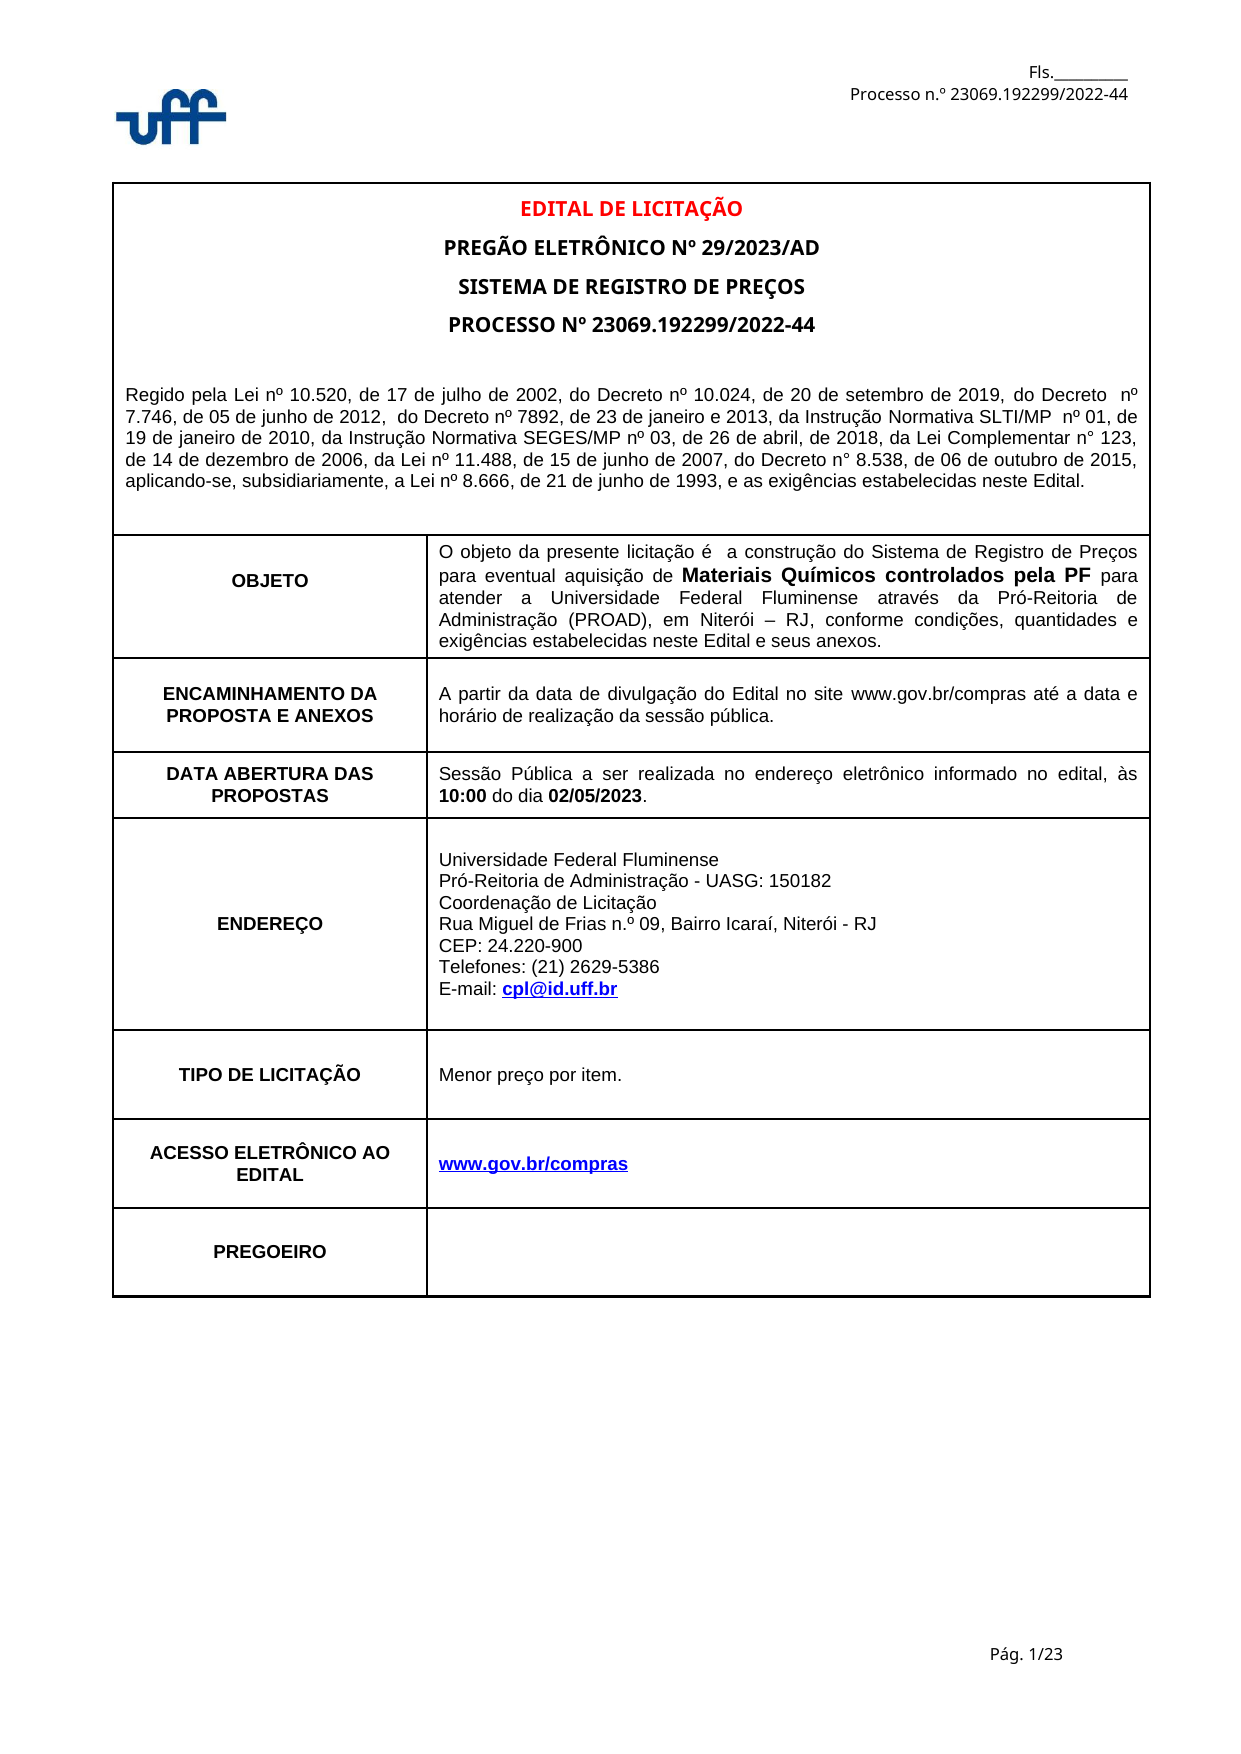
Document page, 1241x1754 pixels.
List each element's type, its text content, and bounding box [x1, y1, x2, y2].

table_cell ENDEREÇO [114, 819, 426, 1029]
table_cell www.gov.br/compras [428, 1120, 1149, 1207]
table_cell O objeto da presente licitação é a construção do Sistema de Registro de Preços para eventual aquisição de Materiais Químicos controlados pela PF para atender a Universidade Federal Fluminense através da Pró-Reitoria de Administração (PROAD), em Niterói – RJ, conforme condições, quantidades e exigências estabelecidas neste Edital e seus anexos. [428, 536, 1149, 657]
table_cell [428, 1209, 1149, 1295]
table_cell Sessão Pública a ser realizada no endereço eletrônico informado no edital, às 10:00 do dia 02/05/2023. [428, 753, 1149, 817]
table_cell ACESSO ELETRÔNICO AO EDITAL [114, 1120, 426, 1207]
table_cell DATA ABERTURA DAS PROPOSTAS [114, 753, 426, 817]
table_cell TIPO DE LICITAÇÃO [114, 1031, 426, 1118]
picture [114, 89, 227, 150]
table_cell PREGOEIRO [114, 1209, 426, 1295]
table_cell Menor preço por item. [428, 1031, 1149, 1118]
table_cell Universidade Federal Fluminense Pró-Reitoria de Administração - UASG: 150182 Coordenação de Licitação Rua Miguel de Frias n.º 09, Bairro Icaraí, Niterói - RJ CEP: 24.220-900 Telefones: (21) 2629-5386 E-mail: cpl@id.uff.br [428, 819, 1149, 1029]
table_cell OBJETO [114, 536, 426, 657]
table_cell A partir da data de divulgação do Edital no site www.gov.br/compras até a data e horário de realização da sessão pública. [428, 659, 1149, 751]
table_header EDITAL DE LICITAÇÃO PREGÃO ELETRÔNICO Nº 29/2023/AD SISTEMA DE REGISTRO DE PREÇOS PROCESSO Nº 23069.192299/2022-44 Regido pela Lei nº 10.520, de 17 de julho de 2002, do Decreto nº 10.024, de 20 de setembro de 2019, do Decreto nº 7.746, de 05 de junho de 2012, do Decreto nº 7892, de 23 de janeiro e 2013, da Instrução Normativa SLTI/MP nº 01, de 19 de janeiro de 2010, da Instrução Normativa SEGES/MP nº 03, de 26 de abril, de 2018, da Lei Complementar n° 123, de 14 de dezembro de 2006, da Lei nº 11.488, de 15 de junho de 2007, do Decreto n° 8.538, de 06 de outubro de 2015, aplicando-se, subsidiariamente, a Lei nº 8.666, de 21 de junho de 1993, e as exigências estabelecidas neste Edital. [114, 184, 1149, 534]
table_cell ENCAMINHAMENTO DA PROPOSTA E ANEXOS [114, 659, 426, 751]
